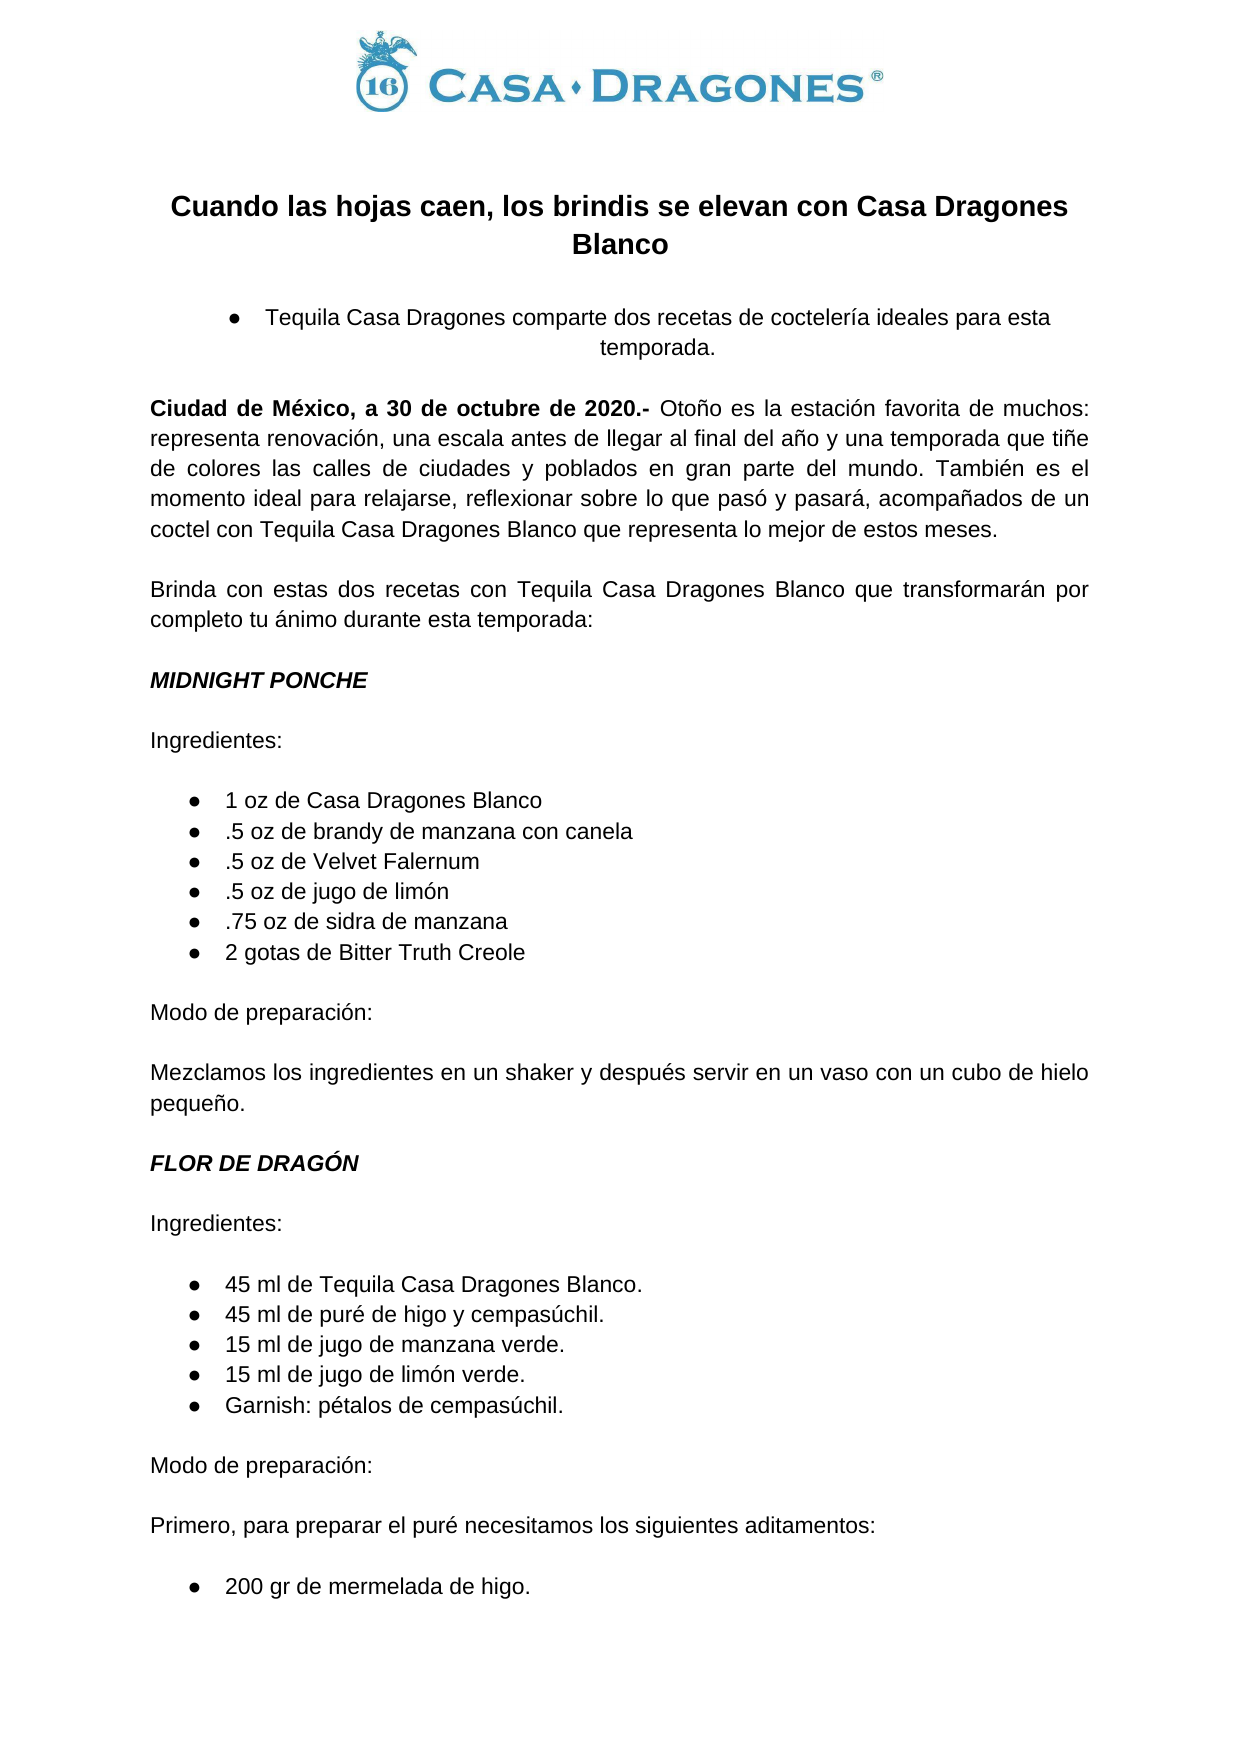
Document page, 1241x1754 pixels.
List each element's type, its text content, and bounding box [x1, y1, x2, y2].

list .5 oz de Velvet Falernum [187, 848, 1090, 874]
text Mezclamos los ingredientes en un shaker y después servir en un vaso con un cubo de hielo pequeño. [150, 1059, 1090, 1116]
list .5 oz de jugo de limón [187, 878, 1090, 904]
text Modo de preparación: [150, 1452, 1090, 1478]
list Garnish: pétalos de cempasúchil. [187, 1392, 1090, 1418]
text Ingredientes: [150, 1210, 1090, 1237]
list .75 oz de sidra de manzana [187, 908, 1090, 935]
text Modo de preparación: [150, 999, 1090, 1025]
list 15 ml de jugo de limón verde. [187, 1361, 1090, 1388]
text Primero, para preparar el puré necesitamos los siguientes aditamentos: [150, 1512, 1090, 1539]
list 45 ml de puré de higo y cempasúchil. [187, 1301, 1090, 1327]
text Ciudad de México, a 30 de octubre de 2020.- Otoño es la estación favorita de muchos: representa renovación, una escala antes de llegar al final del año y una temporada que tiñe de colores las calles de ciudades y poblados en gran parte del mundo. También es el momento ideal para relajarse, reflexionar sobre lo que pasó y pasará, acompañados de un coctel con Tequila Casa Dragones Blanco que representa lo mejor de estos meses. [150, 395, 1090, 542]
text Cuando las hojas caen, los brindis se elevan con Casa Dragones Blanco [150, 188, 1090, 261]
text Ingredientes: [150, 727, 1090, 753]
list 45 ml de Tequila Casa Dragones Blanco. [187, 1271, 1090, 1297]
text Brinda con estas dos recetas con Tequila Casa Dragones Blanco que transformarán por completo tu ánimo durante esta temporada: [150, 576, 1090, 633]
list 15 ml de jugo de manzana verde. [187, 1331, 1090, 1358]
list 2 gotas de Bitter Truth Creole [187, 938, 1090, 965]
list 200 gr de mermelada de higo. [187, 1573, 1090, 1599]
list .5 oz de brandy de manzana con canela [187, 818, 1090, 844]
list 1 oz de Casa Dragones Blanco [187, 787, 1090, 814]
list Tequila Casa Dragones comparte dos recetas de coctelería ideales para esta temporada. [187, 304, 1090, 361]
text FLOR DE DRAGÓN [150, 1150, 1090, 1176]
text MIDNIGHT PONCHE [150, 667, 1090, 693]
picture [356, 30, 884, 112]
